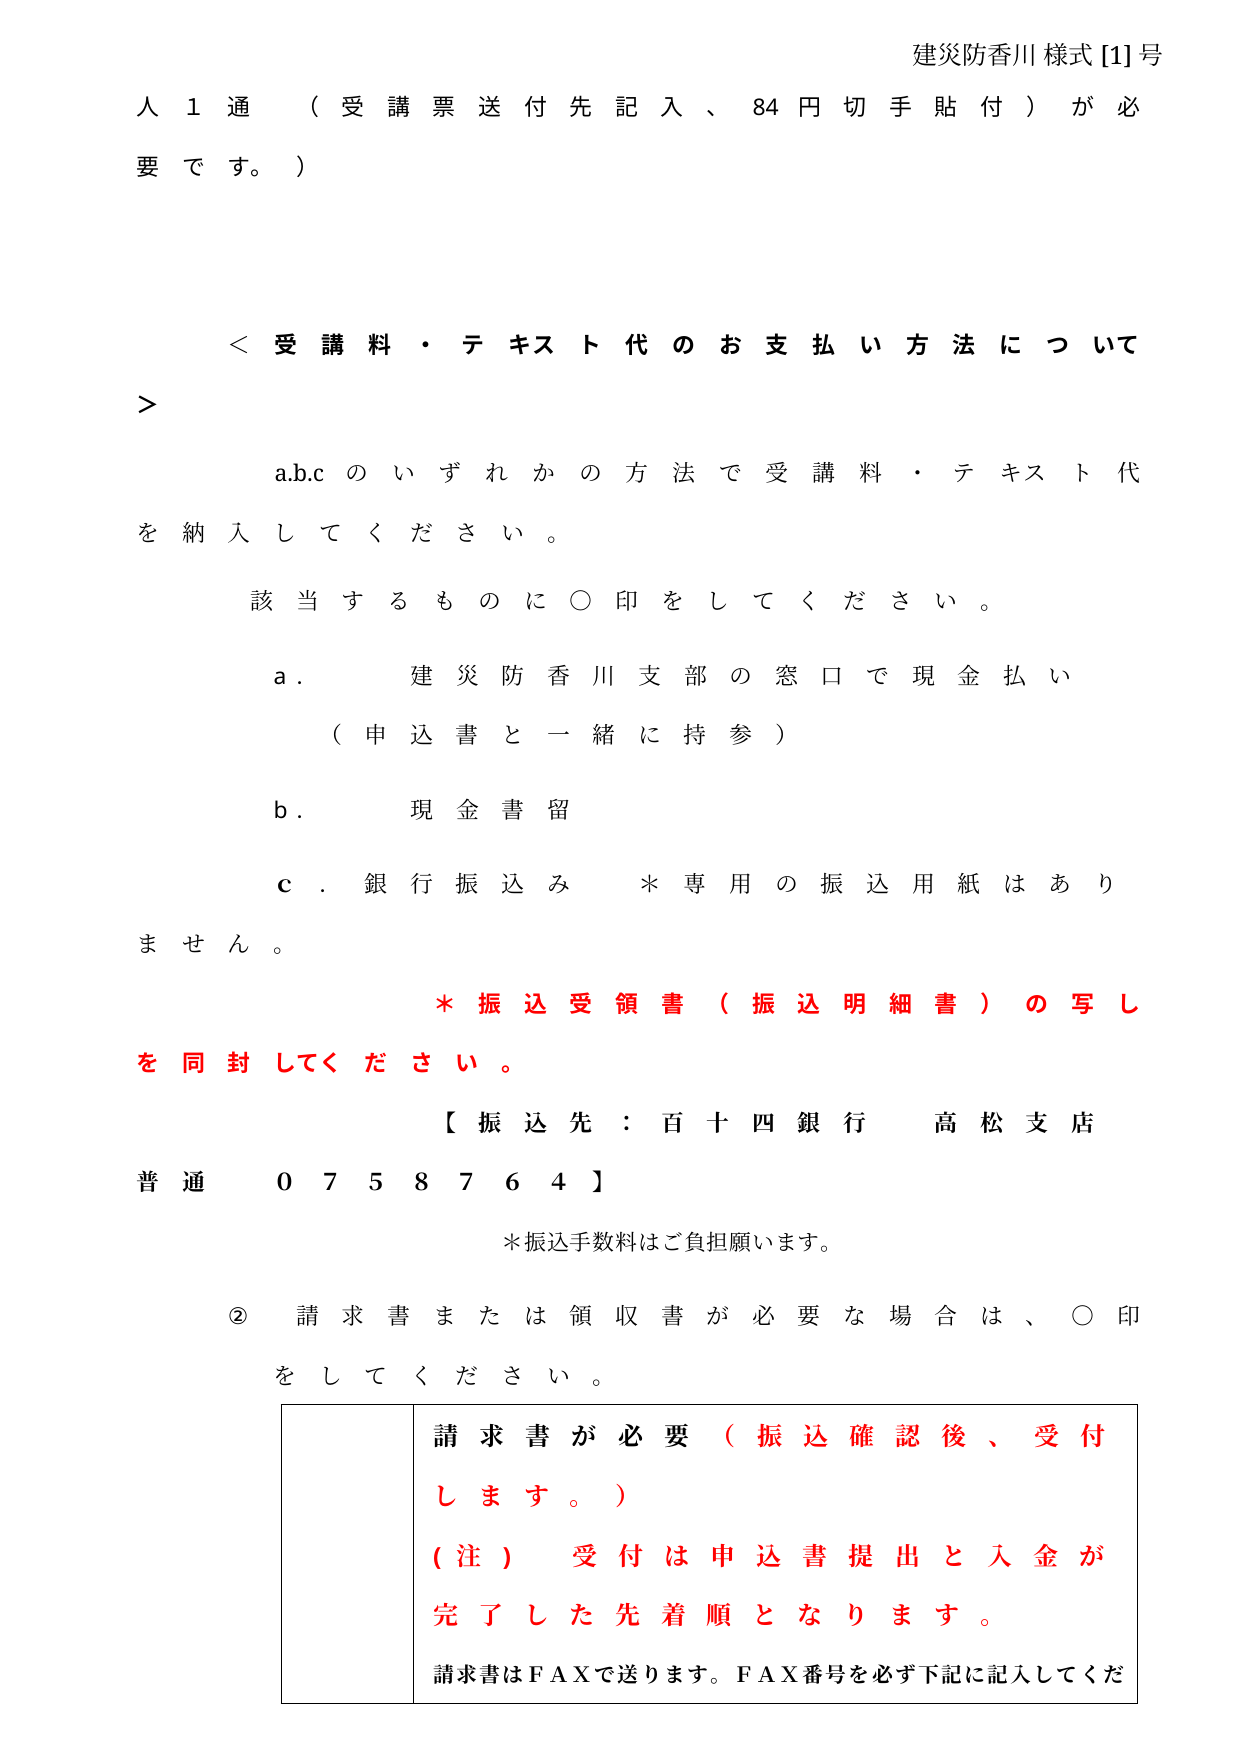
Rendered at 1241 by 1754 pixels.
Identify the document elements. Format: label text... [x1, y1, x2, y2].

text a.b.c のいずれかの方法で受講料・テキスト代を納入してください。 [136, 442, 1163, 561]
list 請求書または領収書が必要な場合は、○印をしてください。 [224, 1285, 1163, 1404]
text 【振込先：百十四銀行 高松支店 普通 ０７５８７６４】 [136, 1091, 1163, 1211]
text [136, 76, 1163, 195]
list 建災防香川支部の窓口で現金払い（申込書と一緒に持参） [267, 644, 1163, 764]
list 現金書留 [267, 779, 1163, 838]
text ＊振込受領書（振込明細書）の写しを同封してください。 [136, 972, 1163, 1091]
text ｃ．銀行振込み ＊専用の振込用紙はありません。 [136, 853, 1163, 972]
text 該当するものに○印をしてください。 [136, 570, 1163, 630]
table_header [414, 1405, 1137, 1703]
table_header [282, 1405, 413, 1703]
text ＊振込手数料はご負担願います。 [136, 1211, 1163, 1270]
text ＜受講料・テキスト代のお支払い方法について＞ [136, 314, 1163, 433]
